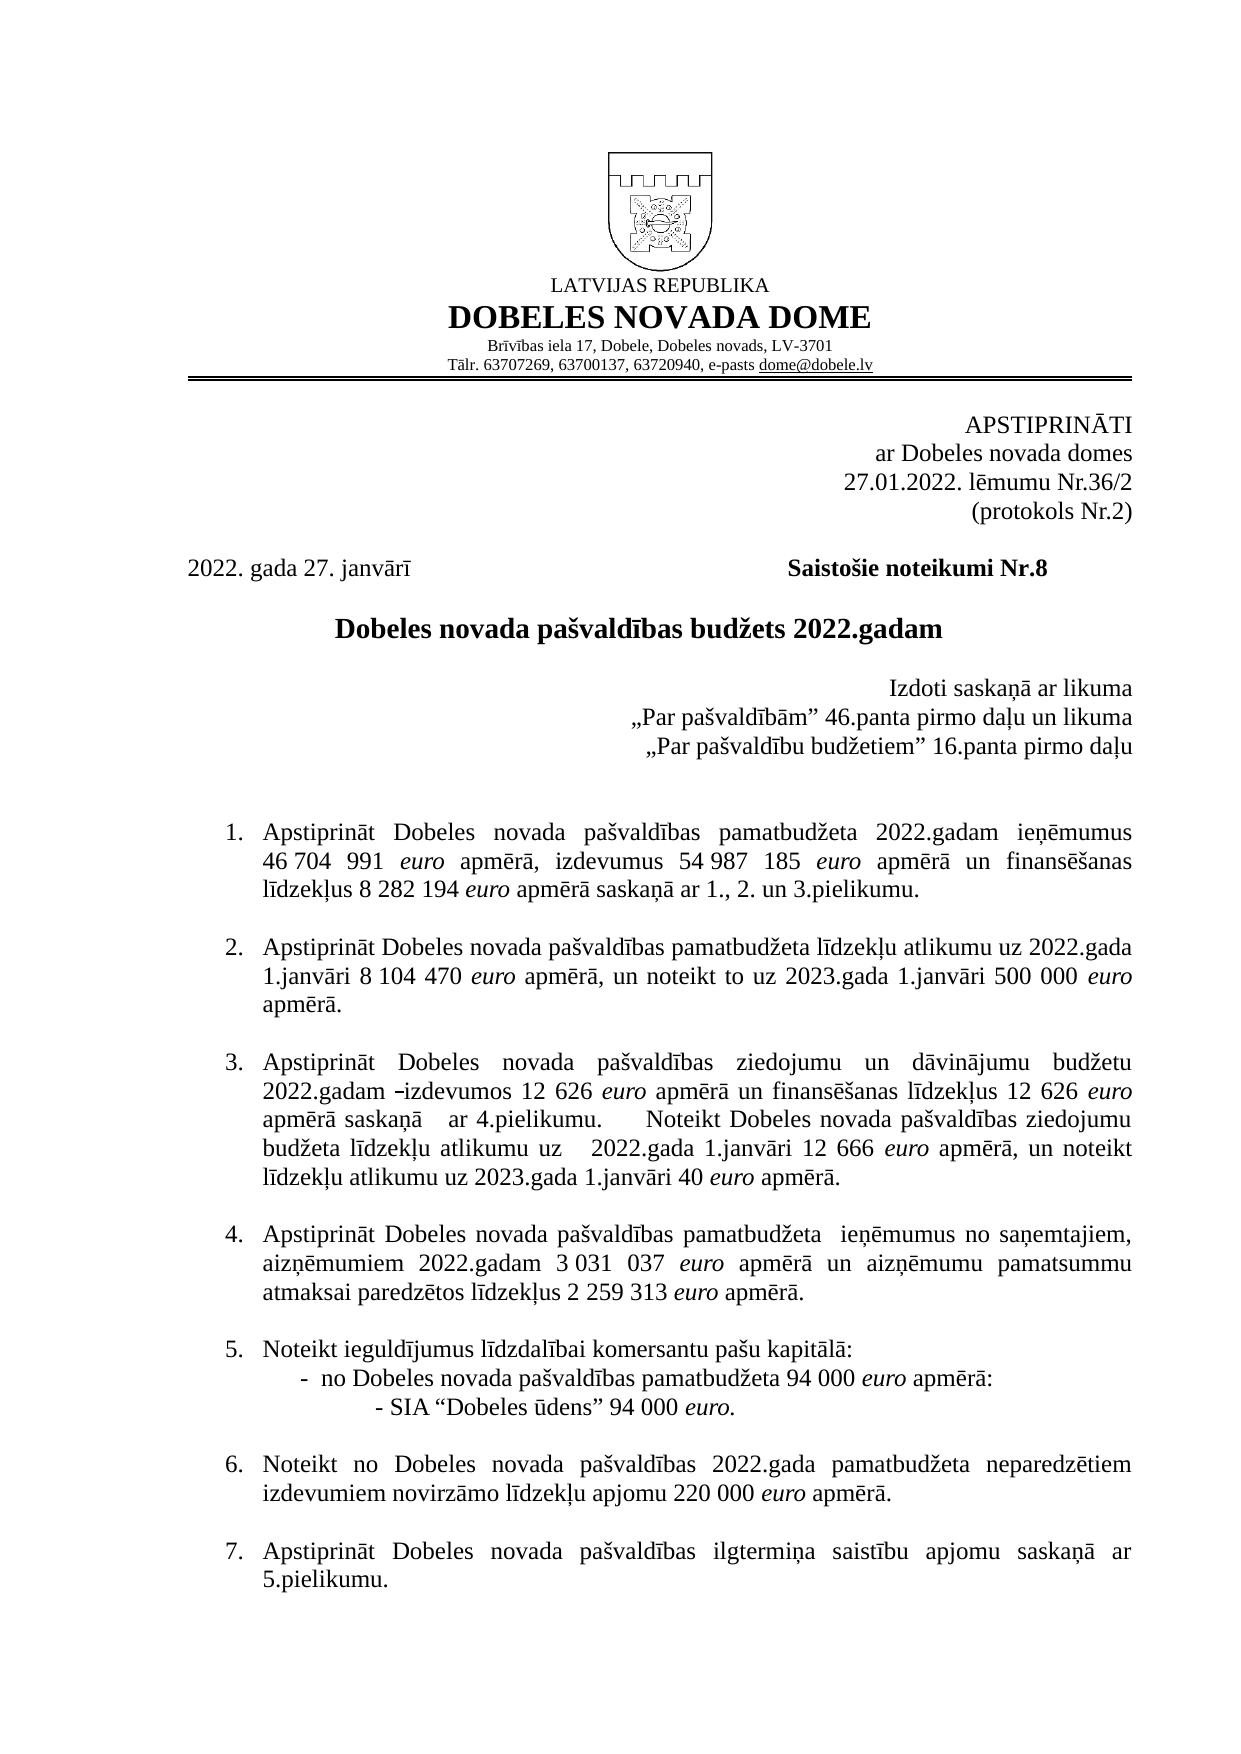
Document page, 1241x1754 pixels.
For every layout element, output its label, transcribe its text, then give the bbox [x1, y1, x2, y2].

text LATVIJAS REPUBLIKA [187, 273, 1132, 297]
picture [604, 150, 716, 274]
text „Par pašvaldību budžetiem” 16.panta pirmo daļu [225, 731, 1132, 759]
text „Par pašvaldībām” 46.panta pirmo daļu un likuma [225, 702, 1132, 731]
list Apstiprināt Dobeles novada pašvaldības pamatbudžeta līdzekļu atlikumu uz 2022.gada 1.janvāri 8 104 470 euro apmērā, un noteikt to uz 2023.gada 1.janvāri 500 000 euro apmērā. [225, 932, 1132, 1018]
list Apstiprināt Dobeles novada pašvaldības ziedojumu un dāvinājumu budžetu 2022.gadam izdevumos 12 626 euro apmērā un finansēšanas līdzekļus 12 626 euro apmērā saskaņā ar 4.pielikumu. Noteikt Dobeles novada pašvaldības ziedojumu budžeta līdzekļu atlikumu uz 2022.gada 1.janvāri 12 666 euro apmērā, un noteikt līdzekļu atlikumu uz 2023.gada 1.janvāri 40 euro apmērā. [225, 1047, 1132, 1191]
list Apstiprināt Dobeles novada pašvaldības pamatbudžeta 2022.gadam ieņēmumus 46 704 991 euro apmērā, izdevumus 54 987 185 euro apmērā un finansēšanas līdzekļus 8 282 194 euro apmērā saskaņā ar 1., 2. un 3.pielikumu. [225, 817, 1132, 903]
list Noteikt no Dobeles novada pašvaldības 2022.gada pamatbudžeta neparedzētiem izdevumiem novirzāmo līdzekļu apjomu 220 000 euro apmērā. [225, 1449, 1132, 1507]
text ar Dobeles novada domes [637, 438, 1132, 467]
text Izdoti saskaņā ar likuma [225, 673, 1132, 702]
text APSTIPRINĀTI [637, 410, 1132, 438]
text (protokols Nr.2) [637, 496, 1132, 525]
text - no Dobeles novada pašvaldības pamatbudžeta 94 000 euro apmērā: [300, 1363, 1132, 1392]
text - SIA “Dobeles ūdens” 94 000 euro. [375, 1392, 1132, 1421]
list Apstiprināt Dobeles novada pašvaldības pamatbudžeta ieņēmumus no saņemtajiem, aizņēmumiem 2022.gadam 3 031 037 euro apmērā un aizņēmumu pamatsummu atmaksai paredzētos līdzekļus 2 259 313 euro apmērā. [225, 1219, 1132, 1306]
text Dobeles novada pašvaldības budžets 2022.gadam [225, 611, 1053, 644]
text 2022. gada 27. janvārī Saistošie noteikumi Nr.8 [187, 553, 1132, 582]
text 27.01.2022. lēmumu Nr.36/2 [637, 467, 1132, 496]
text DOBELES NOVADA DOME [187, 297, 1132, 336]
list Noteikt ieguldījumus līdzdalībai komersantu pašu kapitālā: [225, 1334, 1132, 1363]
text Tālr. 63707269, 63700137, 63720940, e-pasts dome@dobele.lv [187, 355, 1132, 381]
list Apstiprināt Dobeles novada pašvaldības ilgtermiņa saistību apjomu saskaņā ar 5.pielikumu. [225, 1536, 1132, 1593]
text Brīvības iela 17, Dobele, Dobeles novads, LV-3701 [187, 336, 1132, 355]
